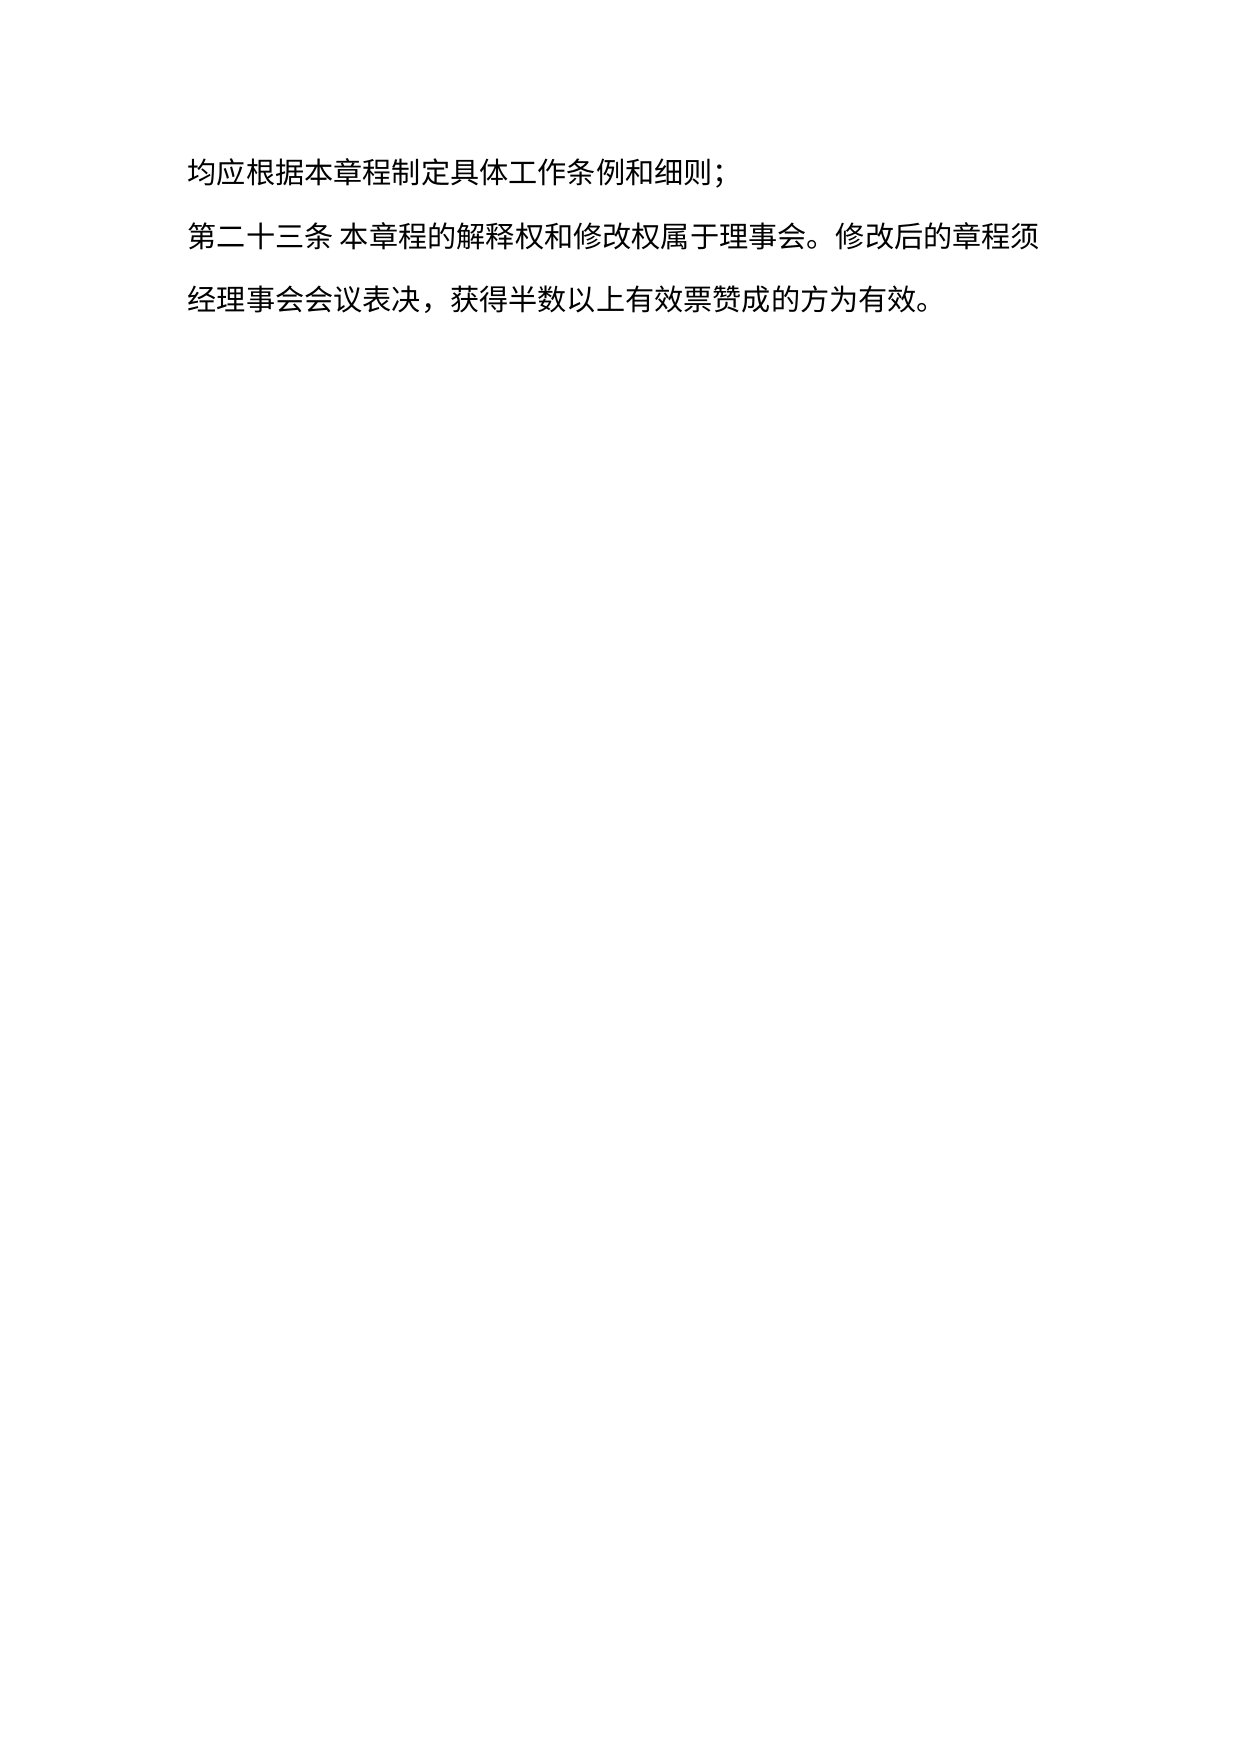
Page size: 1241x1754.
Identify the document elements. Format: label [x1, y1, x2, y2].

text [187, 150, 1053, 319]
